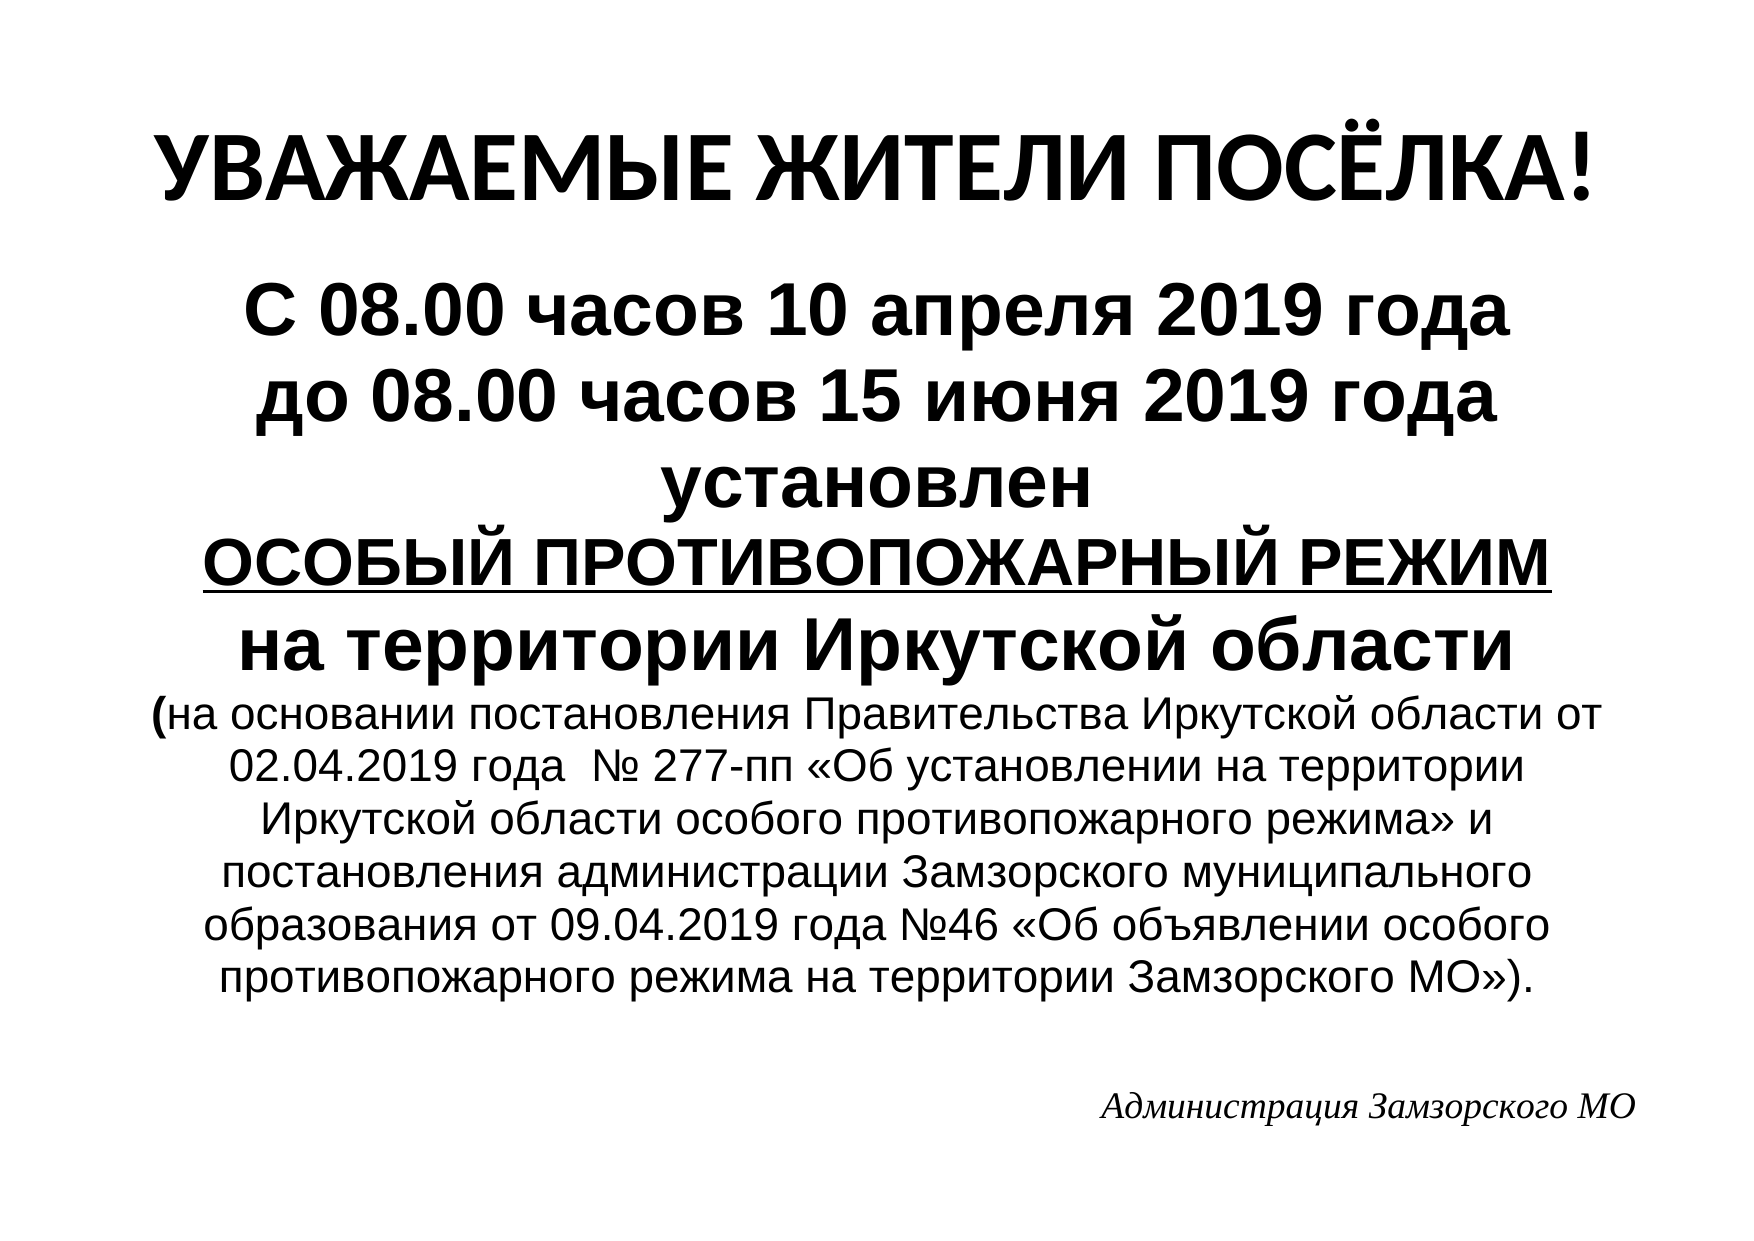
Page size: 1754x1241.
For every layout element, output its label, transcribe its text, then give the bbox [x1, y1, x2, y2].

text до 08.00 часов 15 июня 2019 года установлен [118, 351, 1636, 523]
text УВАЖАЕМЫЕ ЖИТЕЛИ ПОСЁЛКА! [118, 103, 1636, 226]
text С 08.00 часов 10 апреля 2019 года [118, 264, 1636, 351]
text Администрация Замзорского МО [118, 1084, 1636, 1127]
text ОСОБЫЙ ПРОТИВОПОЖАРНЫЙ РЕЖИМ [118, 523, 1636, 600]
text на территории Иркутской области [118, 600, 1636, 686]
text (на основании постановления Правительства Иркутской области от 02.04.2019 года № 277-пп «Об установлении на территории Иркутской области особого противопожарного режима» и постановления администрации Замзорского муниципального образования от 09.04.2019 года №46 «Об объявлении особого противопожарного режима на территории Замзорского МО»). [118, 686, 1636, 1002]
